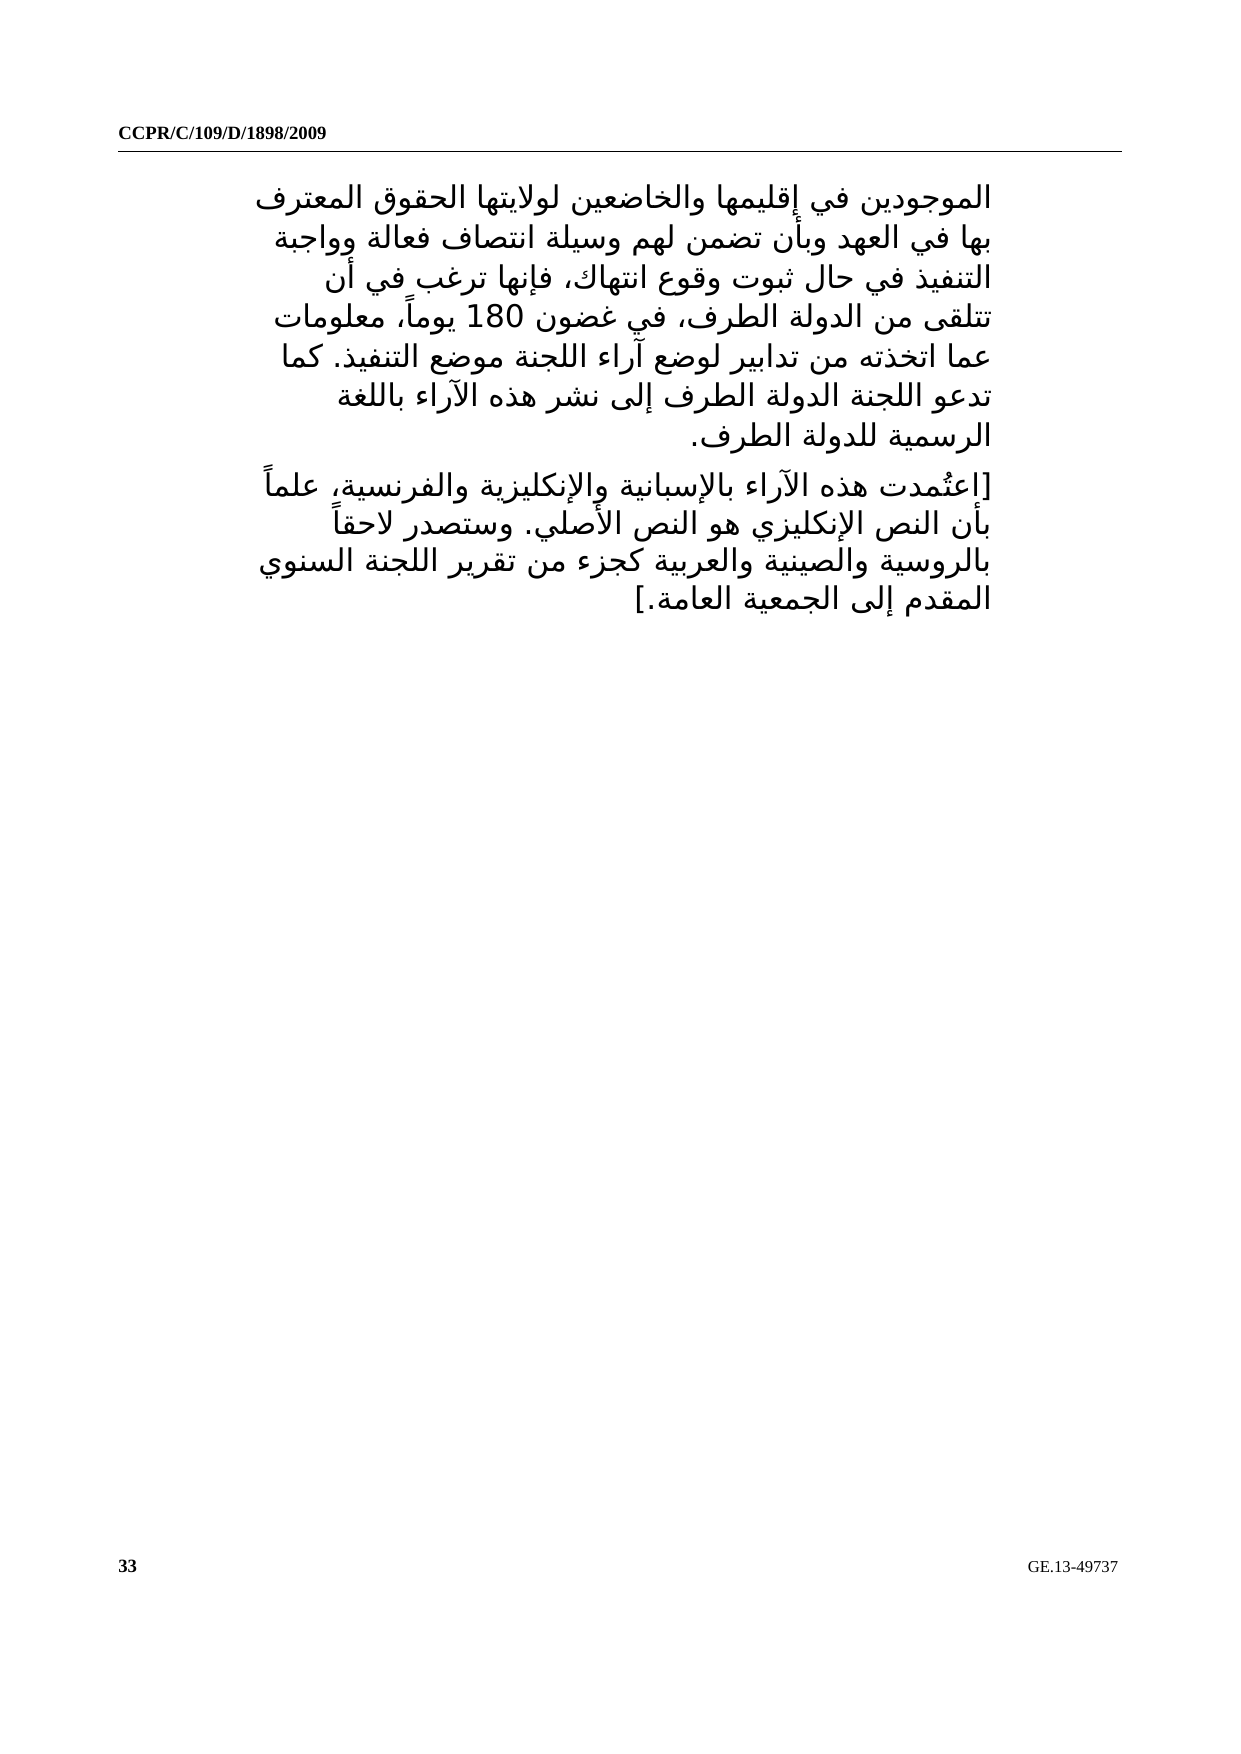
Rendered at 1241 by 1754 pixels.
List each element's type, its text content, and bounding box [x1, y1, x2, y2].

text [248, 177, 992, 454]
text [اعتُمدت هذه الآراء بالإسبانية والإنكليزية والفرنسية، علماً بأن النص الإنكليزي هو النص الأصلي. وستصدر لاحقاً بالروسية والصينية والعربية كجزء من تقرير اللجنة السنوي المقدم إلى الجمعية العامة.] [248, 467, 992, 617]
